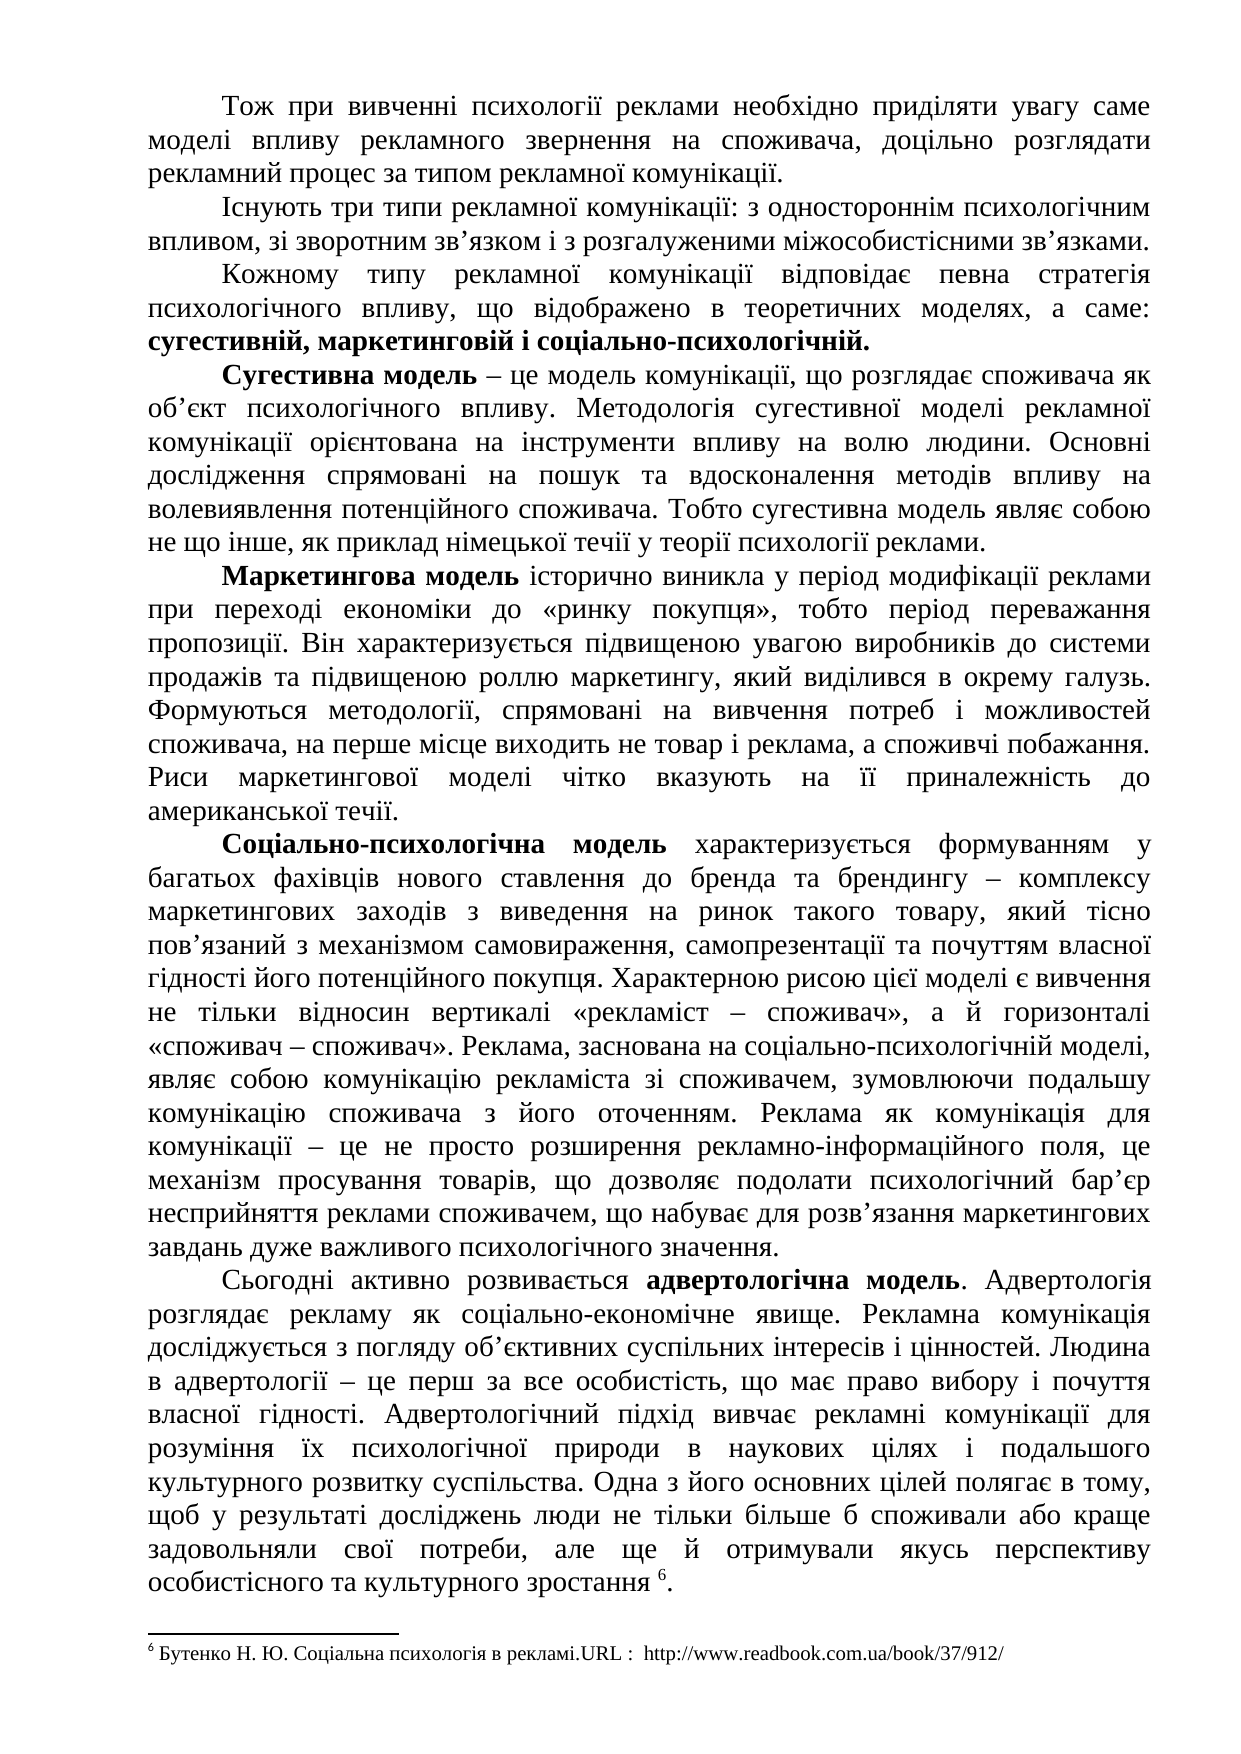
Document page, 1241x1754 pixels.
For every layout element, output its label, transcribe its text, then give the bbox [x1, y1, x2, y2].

text Кожному типу рекламної комунікації відповідає певна стратегія психологічного впливу, що відображено в теоретичних моделях, а саме: сугестивній, маркетинговій і соціально-психологічній. [148, 256, 1152, 357]
text Існують три типи рекламної комунікації: з одностороннім психологічним впливом, зі зворотним зв’язком і з розгалуженими міжособистісними зв’язками. [148, 189, 1152, 256]
text Тож при вивченні психології реклами необхідно приділяти увагу саме моделі впливу рекламного звернення на споживача, доцільно розглядати рекламний процес за типом рекламної комунікації. [148, 88, 1152, 189]
text Сьогодні активно розвивається адвертологічна модель. Адвертологія розглядає рекламу як соціально-економічне явище. Рекламна комунікація досліджується з погляду об’єктивних суспільних інтересів і цінностей. Людина в адвертології – це перш за все особистість, що має право вибору і почуття власної гідності. Адвертологічний підхід вивчає рекламні комунікації для розуміння їх психологічної природи в наукових цілях і подальшого культурного розвитку суспільства. Одна з його основних цілей полягає в тому, щоб у результаті досліджень люди не тільки більше б споживали або краще задовольняли свої потреби, але ще й отримували якусь перспективу особистісного та культурного зростання . [148, 1262, 1152, 1598]
text Соціально-психологічна модель характеризується формуванням у багатьох фахівців нового ставлення до бренда та брендингу – комплексу маркетингових заходів з виведення на ринок такого товару, який тісно пов’язаний з механізмом самовираження, самопрезентації та почуттям власної гідності його потенційного покупця. Характерною рисою цієї моделі є вивчення не тільки відносин вертикалі «рекламіст – споживач», а й горизонталі «споживач – споживач». Реклама, заснована на соціально-психологічній моделі, являє собою комунікацію рекламіста зі споживачем, зумовлюючи подальшу комунікацію споживача з його оточенням. Реклама як комунікація для комунікації – це не просто розширення рекламно-інформаційного поля, це механізм просування товарів, що дозволяє подолати психологічний бар’єр несприйняття реклами споживачем, що набуває для розв’язання маркетингових завдань дуже важливого психологічного значення. [148, 826, 1152, 1262]
text Маркетингова модель історично виникла у період модифікації реклами при переході економіки до «ринку покупця», тобто період переважання пропозиції. Він характеризується підвищеною увагою виробників до системи продажів та підвищеною роллю маркетингу, який виділився в окрему галузь. Формуються методології, спрямовані на вивчення потреб і можливостей споживача, на перше місце виходить не товар і реклама, а споживчі побажання. Риси маркетингової моделі чітко вказують на її приналежність до американської течії. [148, 558, 1152, 826]
text Сугестивна модель – це модель комунікації, що розглядає споживача як об’єкт психологічного впливу. Методологія сугестивної моделі рекламної комунікації орієнтована на інструменти впливу на волю людини. Основні дослідження спрямовані на пошук та вдосконалення методів впливу на волевиявлення потенційного споживача. Тобто сугестивна модель являє собою не що інше, як приклад німецької течії у теорії психології реклами. [148, 357, 1152, 558]
